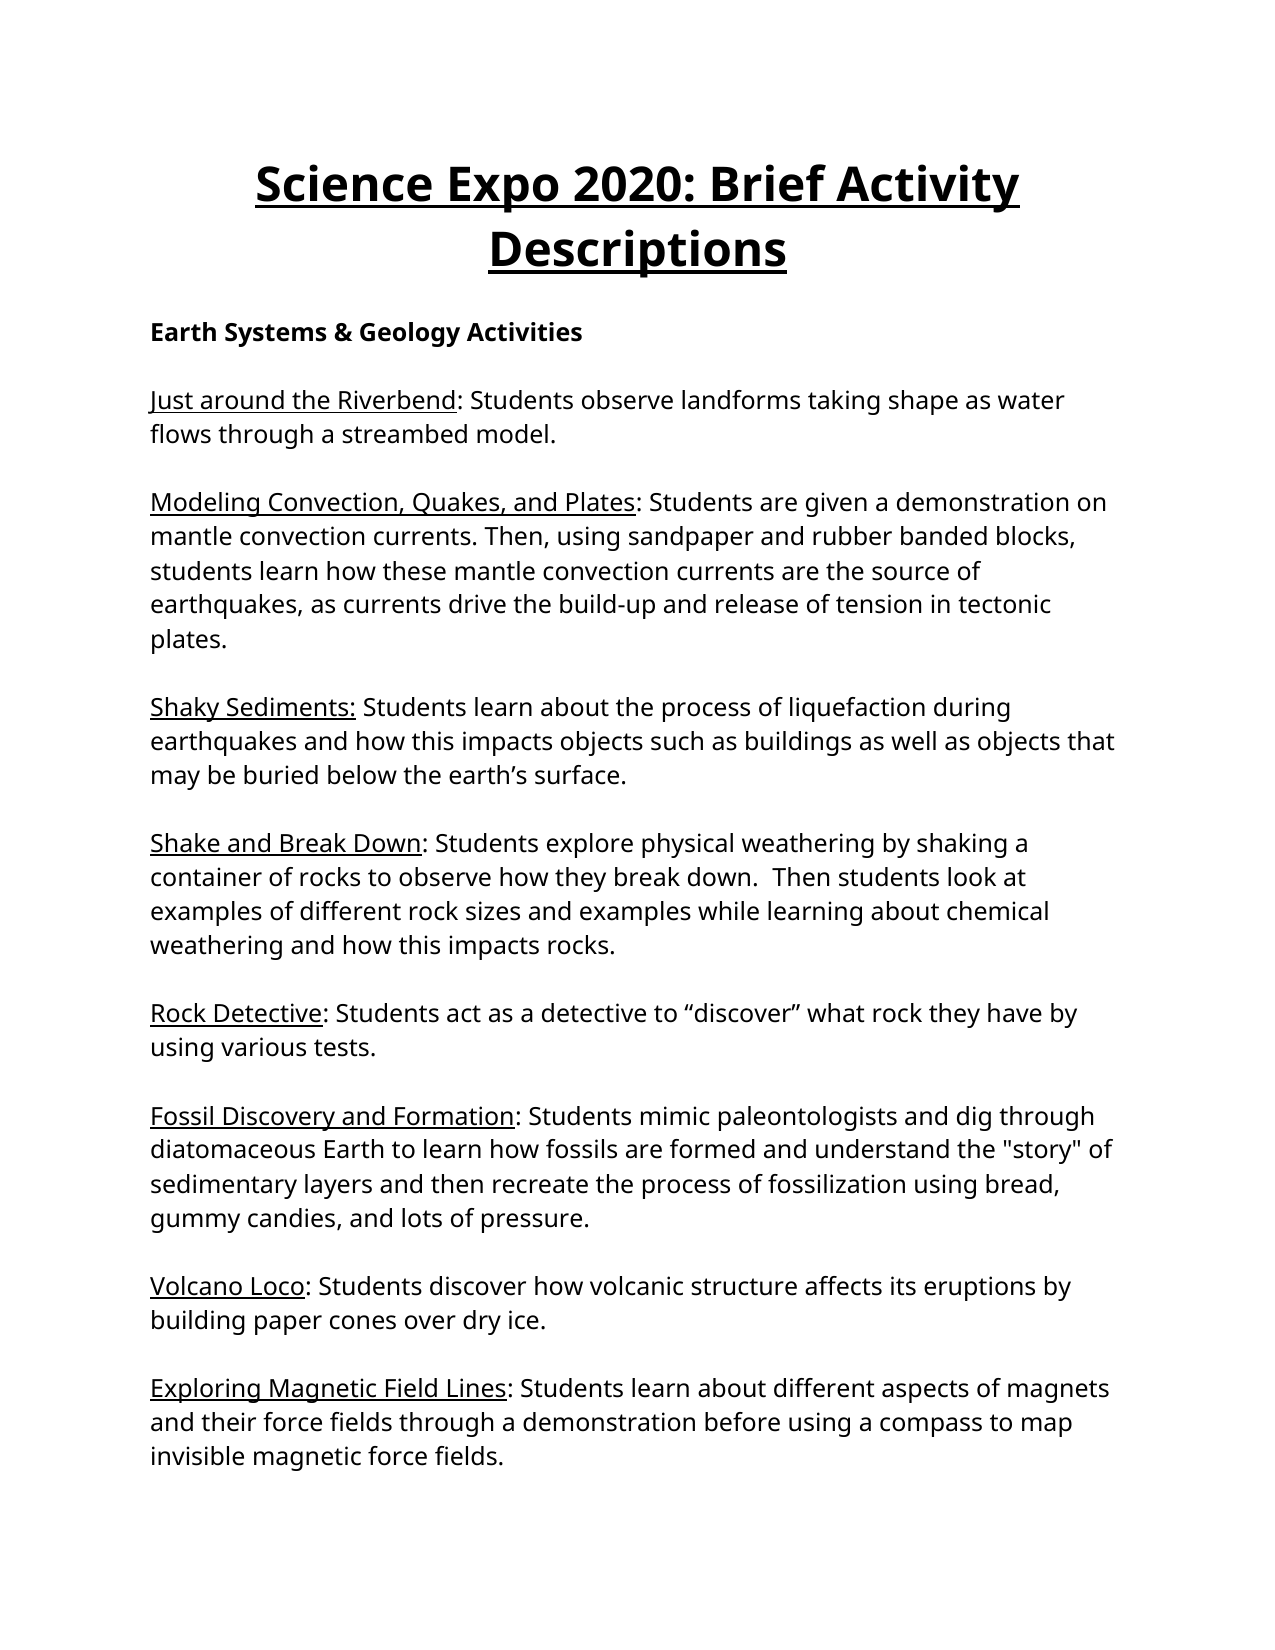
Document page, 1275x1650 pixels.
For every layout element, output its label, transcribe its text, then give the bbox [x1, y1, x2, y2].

text Exploring Magnetic Field Lines: Students learn about different aspects of magnets and their force fields through a demonstration before using a compass to map invisible magnetic force fields. [150, 1371, 1125, 1473]
text Fossil Discovery and Formation: Students mimic paleontologists and dig through diatomaceous Earth to learn how fossils are formed and understand the "story" of sedimentary layers and then recreate the process of fossilization using bread, gummy candies, and lots of pressure. [150, 1098, 1125, 1234]
text Just around the Riverbend: Students observe landforms taking shape as water flows through a streambed model. [150, 383, 1125, 451]
text Volcano Loco: Students discover how volcanic structure affects its eruptions by building paper cones over dry ice. [150, 1268, 1125, 1337]
text Rock Detective: Students act as a detective to “discover” what rock they have by using various tests. [150, 996, 1125, 1064]
text Earth Systems & Geology Activities [150, 315, 1125, 349]
text Science Expo 2020: Brief Activity Descriptions [150, 150, 1125, 281]
text Shaky Sediments: Students learn about the process of liquefaction during earthquakes and how this impacts objects such as buildings as well as objects that may be buried below the earth’s surface. [150, 689, 1125, 792]
text Modeling Convection, Quakes, and Plates: Students are given a demonstration on mantle convection currents. Then, using sandpaper and rubber banded blocks, students learn how these mantle convection currents are the source of earthquakes, as currents drive the build-up and release of tension in tectonic plates. [150, 485, 1125, 655]
text Shake and Break Down: Students explore physical weathering by shaking a container of rocks to observe how they break down. Then students look at examples of different rock sizes and examples while learning about chemical weathering and how this impacts rocks. [150, 826, 1125, 962]
